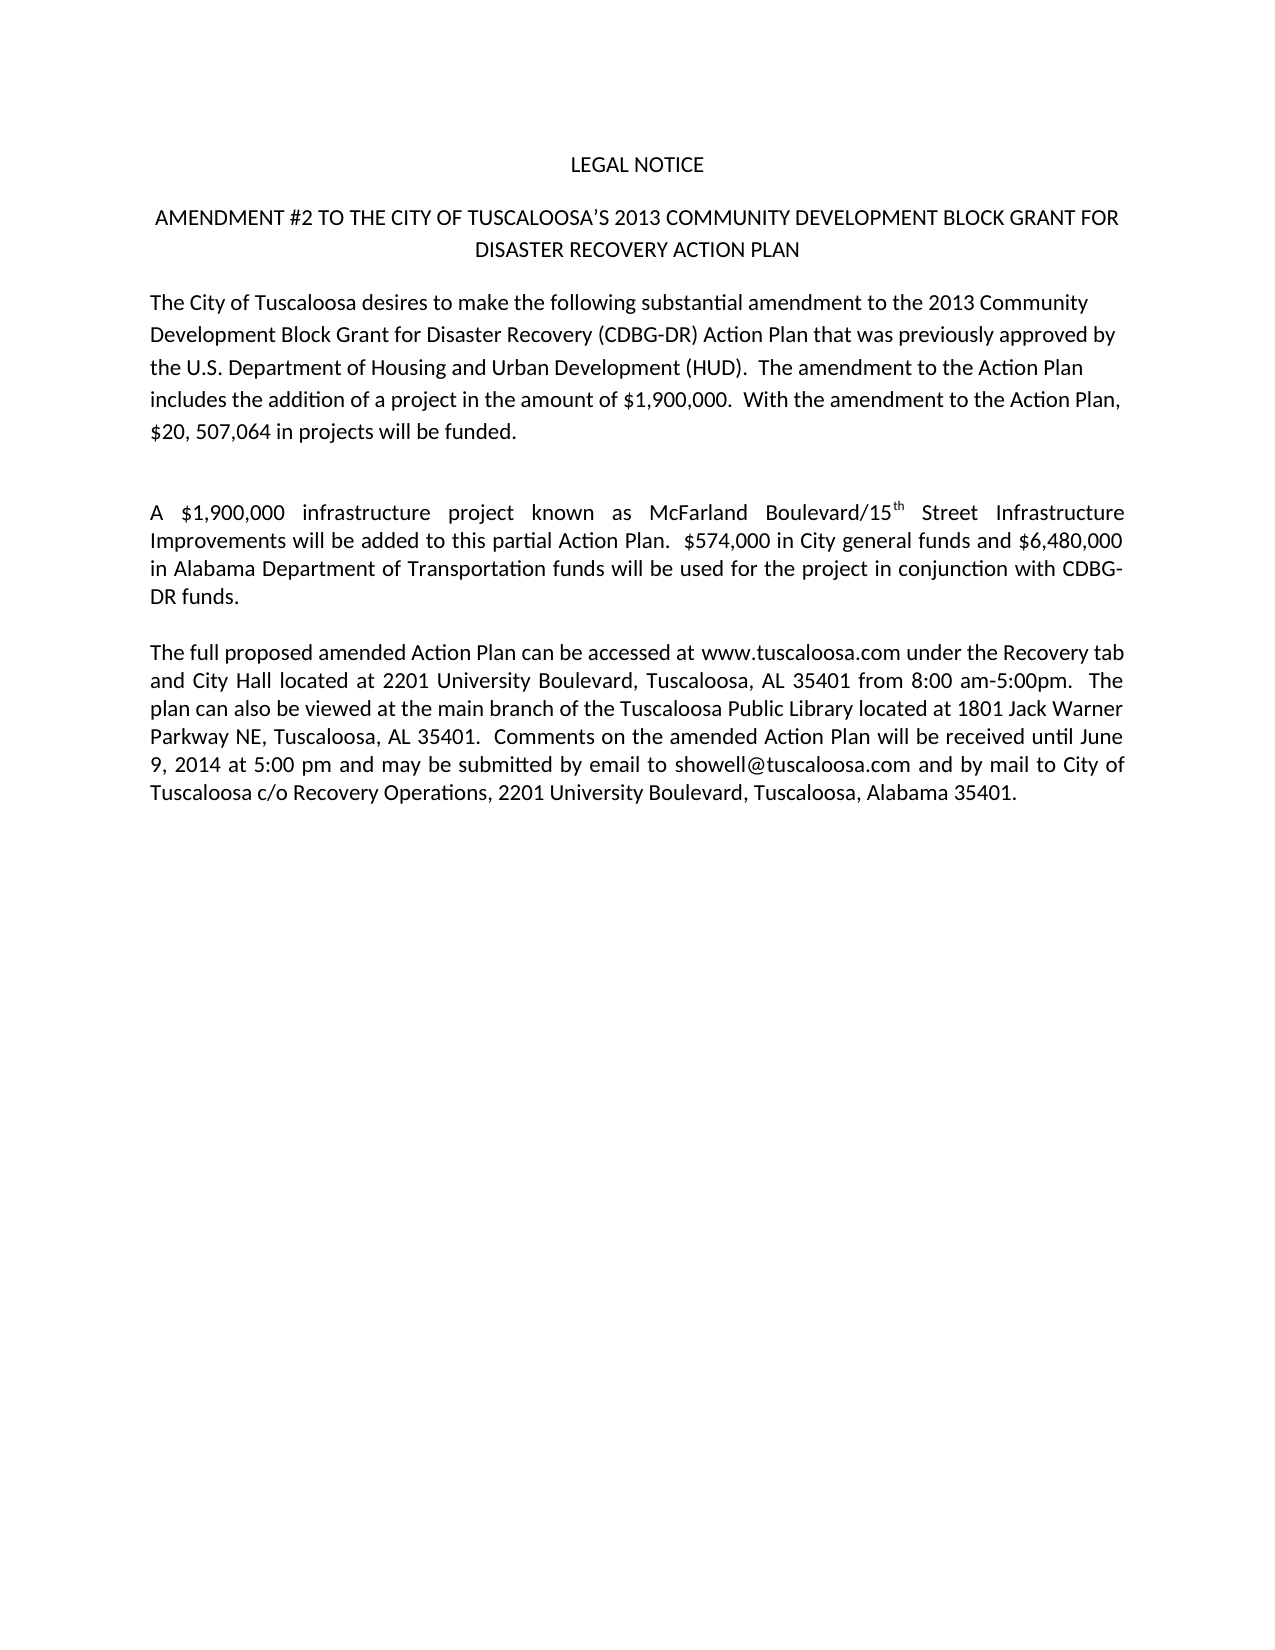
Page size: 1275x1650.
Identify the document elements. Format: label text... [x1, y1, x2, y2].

text LEGAL NOTICE [150, 150, 1125, 178]
text A $1,900,000 infrastructure project known as McFarland Boulevard/15th Street Infrastructure Improvements will be added to this partial Action Plan. $574,000 in City general funds and $6,480,000 in Alabama Department of Transportation funds will be used for the project in conjunction with CDBG-DR funds. [150, 498, 1125, 610]
text The City of Tuscaloosa desires to make the following substantial amendment to the 2013 Community Development Block Grant for Disaster Recovery (CDBG-DR) Action Plan that was previously approved by the U.S. Department of Housing and Urban Development (HUD). The amendment to the Action Plan includes the addition of a project in the amount of $1,900,000. With the amendment to the Action Plan, $20, 507,064 in projects will be funded. [150, 288, 1125, 445]
text AMENDMENT #2 TO THE CITY OF TUSCALOOSA’S 2013 COMMUNITY DEVELOPMENT BLOCK GRANT FOR DISASTER RECOVERY ACTION PLAN [150, 203, 1125, 263]
text The full proposed amended Action Plan can be accessed at www.tuscaloosa.com under the Recovery tab and City Hall located at 2201 University Boulevard, Tuscaloosa, AL 35401 from 8:00 am-5:00pm. The plan can also be viewed at the main branch of the Tuscaloosa Public Library located at 1801 Jack Warner Parkway NE, Tuscaloosa, AL 35401. Comments on the amended Action Plan will be received until June 9, 2014 at 5:00 pm and may be submitted by email to showell@tuscaloosa.com and by mail to City of Tuscaloosa c/o Recovery Operations, 2201 University Boulevard, Tuscaloosa, Alabama 35401. [150, 638, 1125, 806]
